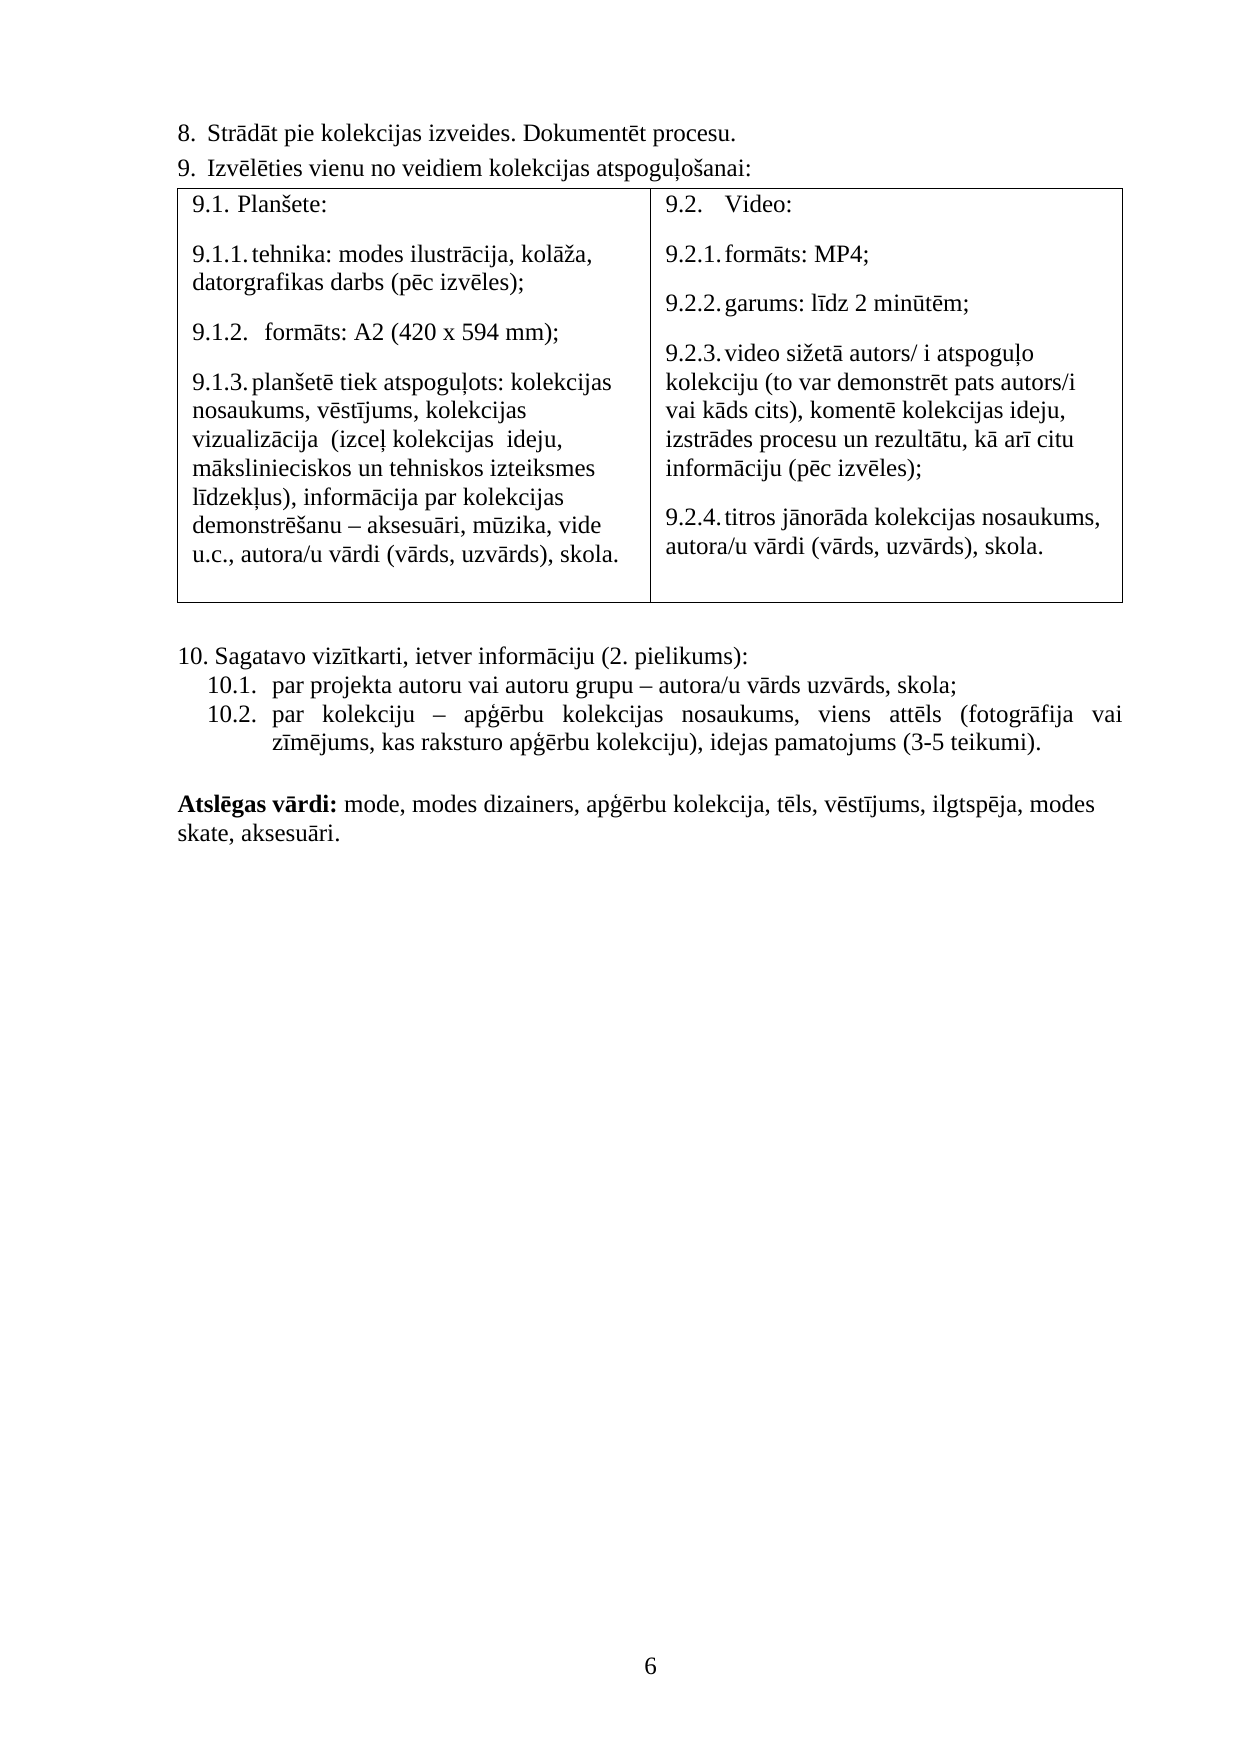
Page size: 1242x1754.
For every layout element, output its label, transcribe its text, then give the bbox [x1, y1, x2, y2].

list Izvēlēties vienu no veidiem kolekcijas atspoguļošanai: [177, 153, 1123, 182]
text Atslēgas vārdi: mode, modes dizainers, apģērbu kolekcija, tēls, vēstījums, ilgtspēja, modes skate, aksesuāri. [177, 789, 1123, 847]
list par kolekciju – apģērbu kolekcijas nosaukums, viens attēls (fotogrāfija vai zīmējums, kas raksturo apģērbu kolekciju), idejas pamatojums (3-5 teikumi). [207, 699, 1123, 756]
list Strādāt pie kolekcijas izveides. Dokumentēt procesu. [177, 118, 1123, 147]
table_header Planšete: tehnika: modes ilustrācija, kolāža, datorgrafikas darbs (pēc izvēles); formāts: A2 (420 x 594 mm); planšetē tiek atspoguļots: kolekcijas nosaukums, vēstījums, kolekcijas vizualizācija (izceļ kolekcijas ideju, mākslinieciskos un tehniskos izteiksmes līdzekļus), informācija par kolekcijas demonstrēšanu – aksesuāri, mūzika, vide u.c., autora/u vārdi (vārds, uzvārds), skola. [178, 189, 650, 602]
list par projekta autoru vai autoru grupu – autora/u vārds uzvārds, skola; [207, 670, 1123, 699]
list Sagatavo vizītkarti, ietver informāciju (2. pielikums): [177, 641, 1123, 670]
table_header Video: formāts: MP4; garums: līdz 2 minūtēm; video sižetā autors/ i atspoguļo kolekciju (to var demonstrēt pats autors/i vai kāds cits), komentē kolekcijas ideju, izstrādes procesu un rezultātu, kā arī citu informāciju (pēc izvēles); titros jānorāda kolekcijas nosaukums, autora/u vārdi (vārds, uzvārds), skola. [651, 189, 1122, 602]
